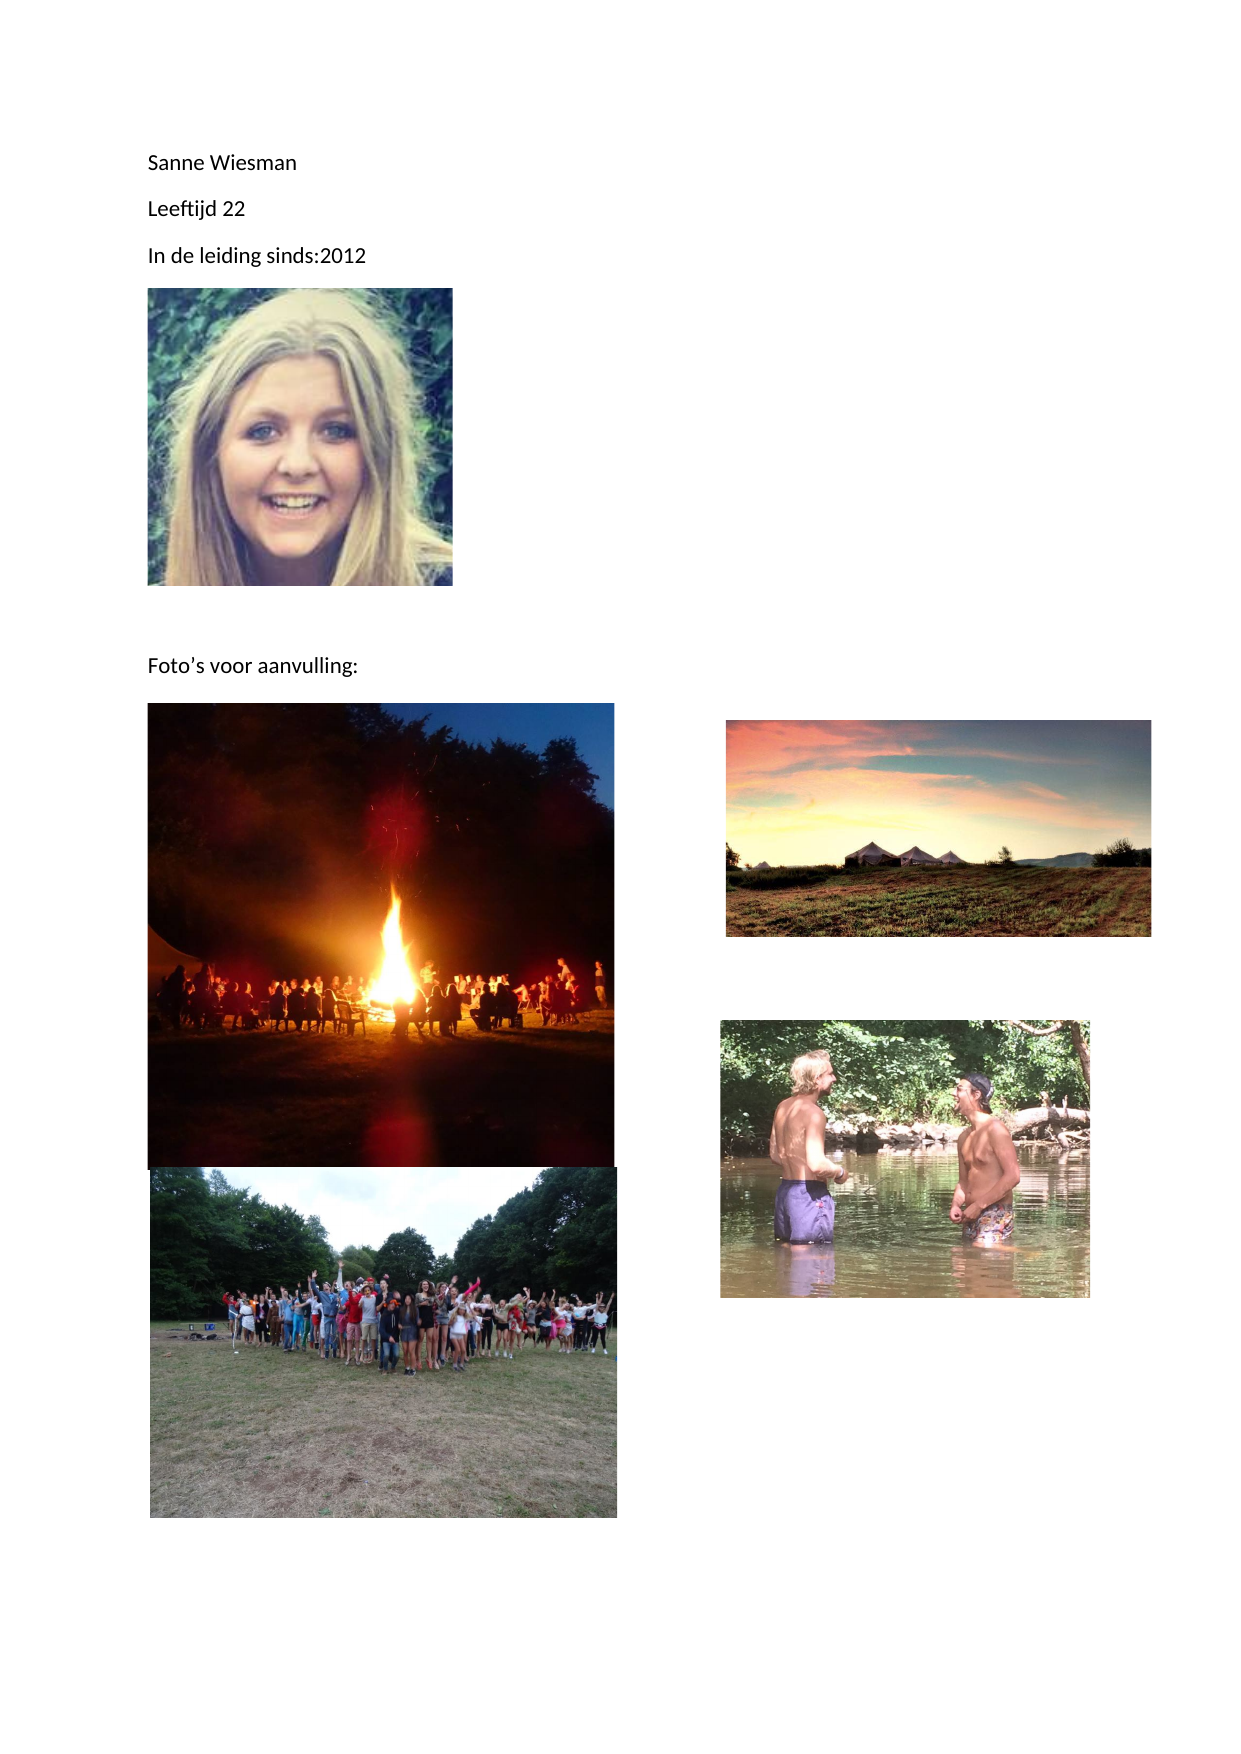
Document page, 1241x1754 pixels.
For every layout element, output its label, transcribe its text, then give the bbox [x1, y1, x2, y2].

text Foto’s voor aanvulling: [148, 651, 1093, 679]
text In de leiding sinds:2012 [148, 241, 1093, 269]
picture [720, 1020, 1091, 1298]
picture [147, 288, 453, 586]
text Sanne Wiesman [148, 148, 1093, 176]
text Leeftijd 22 [148, 194, 1093, 222]
picture [147, 703, 618, 1518]
picture [725, 720, 1152, 937]
